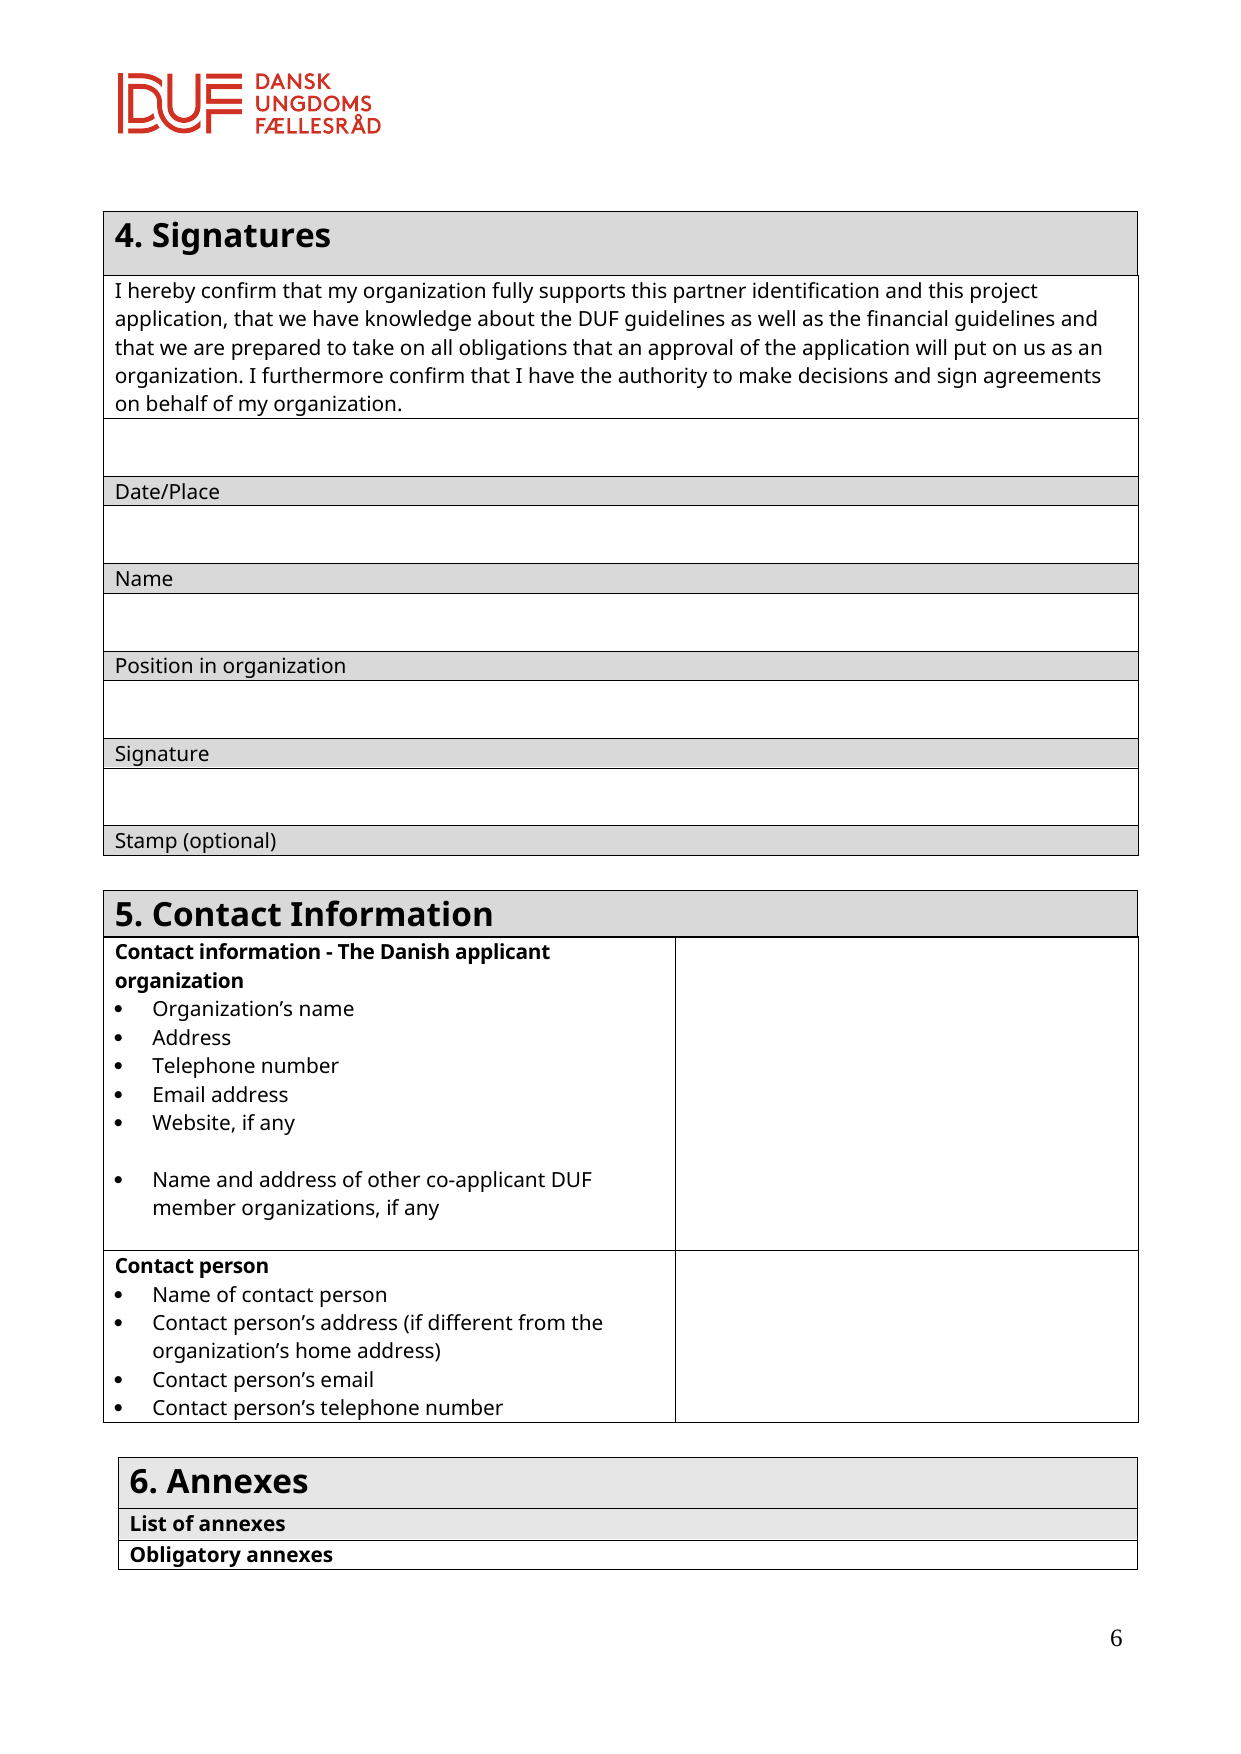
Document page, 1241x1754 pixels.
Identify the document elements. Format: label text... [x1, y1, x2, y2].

table_cell Signature [104, 739, 718, 767]
table_cell [718, 506, 1138, 563]
table_cell Date/Place [104, 477, 718, 505]
picture [118, 73, 381, 134]
table_header 6. Annexes [119, 1458, 1137, 1508]
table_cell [119, 1541, 1137, 1569]
table_cell [718, 564, 1138, 593]
table_cell Name [104, 564, 718, 593]
table_cell I hereby confirm that my organization fully supports this partner identification and this project application, that we have knowledge about the DUF guidelines as well as the financial guidelines and that we are prepared to take on all obligations that an approval of the application will put on us as an organization. I furthermore confirm that I have the authority to make decisions and sign agreements on behalf of my organization. [104, 276, 1138, 418]
table_cell [718, 477, 1138, 505]
table_cell [718, 594, 1138, 651]
table_cell [676, 938, 1138, 1250]
table_cell Position in organization [104, 652, 718, 680]
table_cell [718, 739, 1138, 767]
table_cell Contact person Name of contact person Contact person’s address (if different from the organization’s home address) Contact person’s email Contact person’s telephone number [104, 1251, 675, 1422]
table_header 4. Signatures [104, 212, 1137, 275]
table_cell [718, 681, 1138, 738]
table_cell [104, 594, 718, 651]
table_cell [104, 681, 718, 738]
table_cell Contact information - The Danish applicant organization Organization’s name Address Telephone number Email address Website, if any Name and address of other co-applicant DUF member organizations, if any [104, 938, 675, 1250]
table_cell [104, 769, 718, 825]
table_cell [718, 652, 1138, 680]
table_cell [104, 419, 718, 476]
table_cell Stamp (optional) [104, 826, 718, 855]
table_cell [718, 826, 1138, 855]
table_cell [104, 506, 718, 563]
table_cell [718, 769, 1138, 825]
table_cell [676, 1251, 1138, 1422]
table_header 5. Contact Information [104, 891, 1137, 936]
table_cell [718, 419, 1138, 476]
table_cell List of annexes [119, 1509, 1137, 1539]
